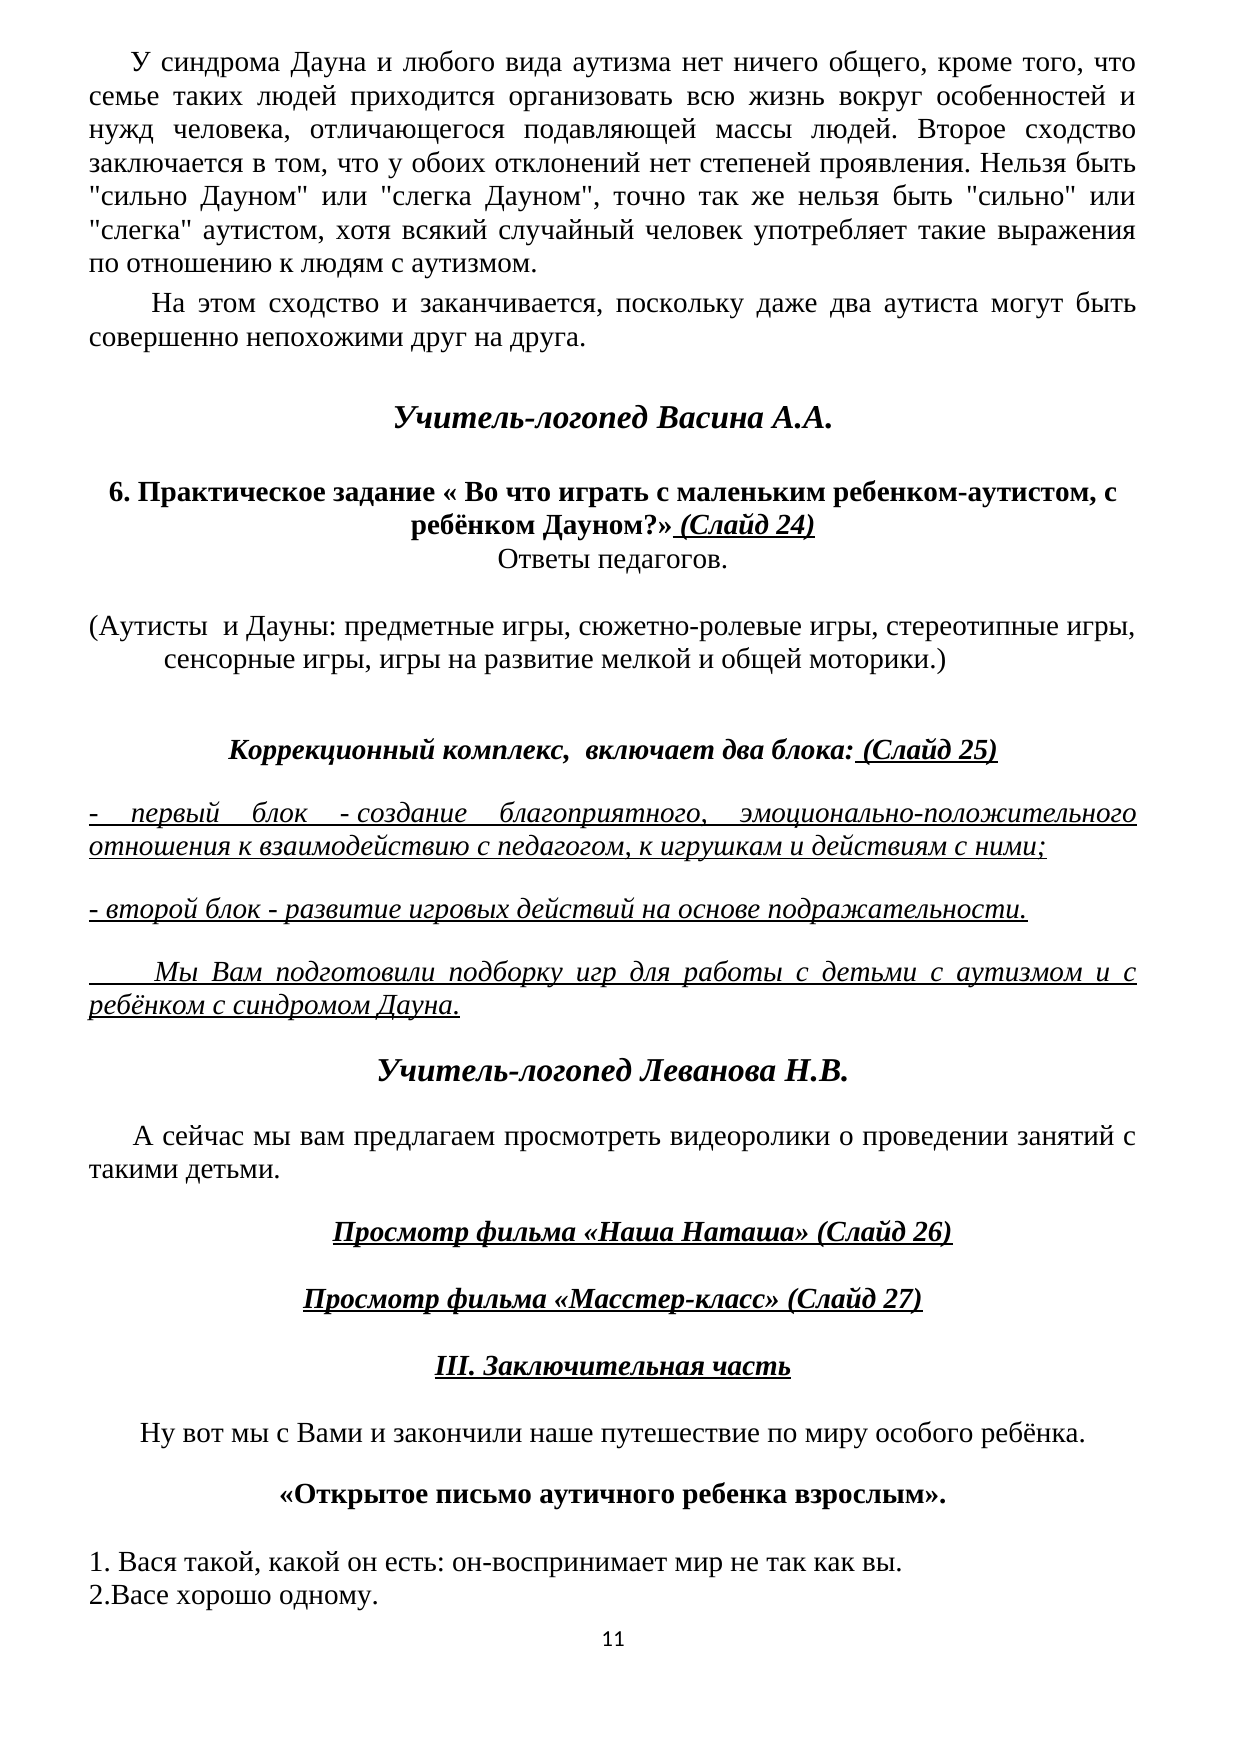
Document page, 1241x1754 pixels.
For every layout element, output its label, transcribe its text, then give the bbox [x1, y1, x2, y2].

text Мы Вам подготовили подборку игр для работы с детьми с аутизмом и с ребёнком с синдромом Дауна. [89, 985, 1137, 1021]
text Учитель-логопед Васина А.А. [89, 397, 1137, 435]
text (Аутисты и Дауны: предметные игры, сюжетно-ролевые игры, стереотипные игры, сенсорные игры, игры на развитие мелкой и общей моторики.) [89, 608, 1137, 675]
text «Открытое письмо аутичного ребенка взрослым». [89, 1477, 1137, 1510]
text Мы Вам подготовили подборку игр для работы с детьми с аутизмом и с ребёнком с синдромом Дауна. [89, 954, 1137, 983]
text 6. Практическое задание « Во что играть с маленьким ребенком-аутистом, с ребёнком Дауном?» (Слайд 24) [89, 474, 1137, 541]
text Ну вот мы с Вами и закончили наше путешествие по миру особого ребёнка. [89, 1415, 1137, 1449]
text На этом сходство и заканчивается, поскольку даже два аутиста могут быть совершенно непохожими друг на друга. [89, 285, 1137, 352]
text Просмотр фильма «Наша Наташа» (Слайд 26) [89, 1214, 1137, 1247]
text Коррекционный комплекс, включает два блока: (Слайд 25) [89, 732, 1137, 766]
text - первый блок - создание благоприятного, эмоционально-положительного отношения к взаимодействию с педагогом, к игрушкам и действиям с ними; [89, 795, 1137, 824]
text 1. Вася такой, какой он есть: он-воспринимает мир не так как вы. [89, 1544, 1137, 1577]
text Просмотр фильма «Масстер-класс» (Слайд 27) [89, 1281, 1137, 1314]
text - первый блок - создание благоприятного, эмоционально-положительного отношения к взаимодействию с педагогом, к игрушкам и действиям с ними; [89, 826, 1137, 862]
text А сейчас мы вам предлагаем просмотреть видеоролики о проведении занятий с такими детьми. [89, 1118, 1137, 1185]
text Учитель-логопед Леванова Н.В. [89, 1050, 1137, 1088]
text Ответы педагогов. [89, 541, 1137, 574]
text У синдрома Дауна и любого вида аутизма нет ничего общего, кроме того, что семье таких людей приходится организовать всю жизнь вокруг особенностей и нужд человека, отличающегося подавляющей массы людей. Второе сходство заключается в том, что у обоих отклонений нет степеней проявления. Нельзя быть "сильно Дауном" или "слегка Дауном", точно так же нельзя быть "сильно" или "слегка" аутистом, хотя всякий случайный человек употребляет такие выражения по отношению к людям с аутизмом. [89, 44, 1137, 279]
text - второй блок - развитие игровых действий на основе подражательности. [89, 891, 1137, 925]
text III. Заключительная часть [89, 1348, 1137, 1382]
text 2.Васе хорошо одному. [89, 1577, 1137, 1611]
